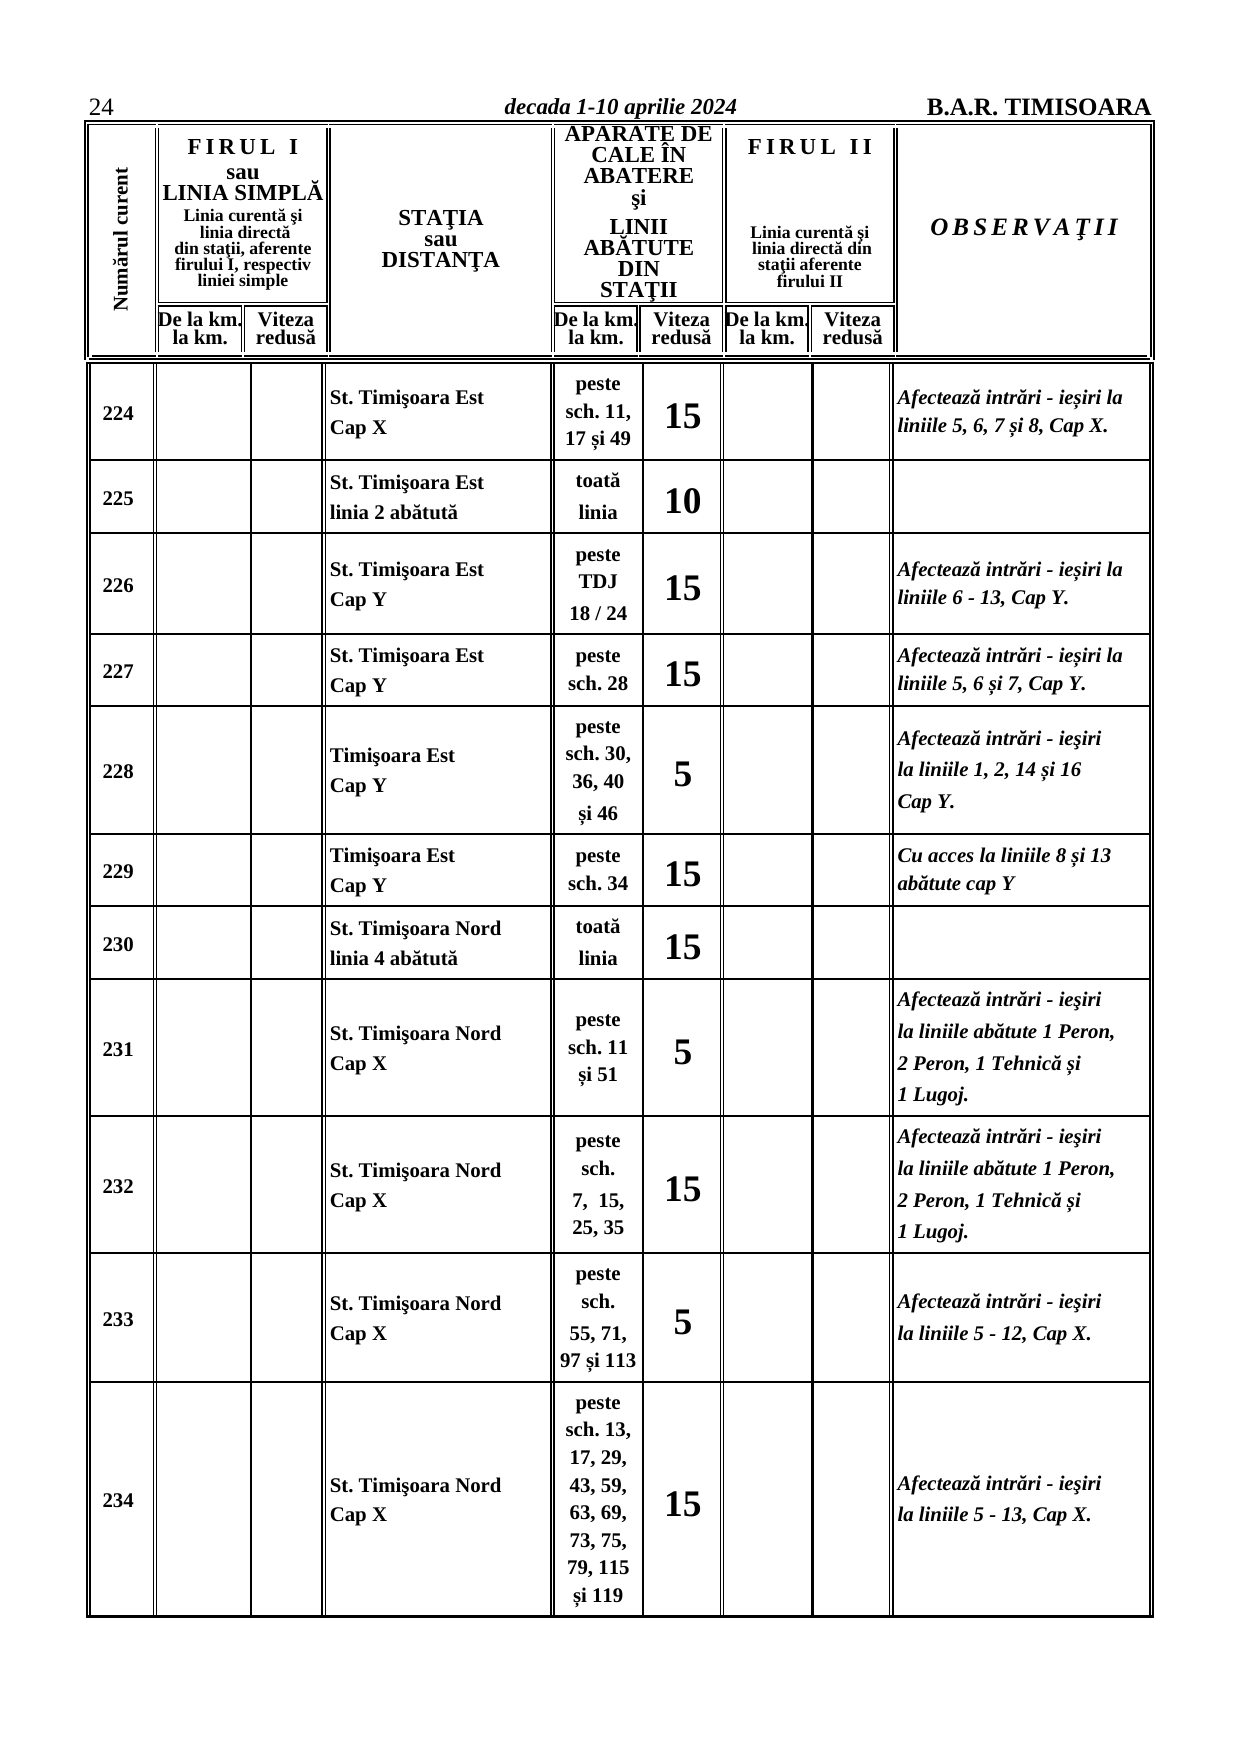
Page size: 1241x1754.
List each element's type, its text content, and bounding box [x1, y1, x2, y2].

table_cell [724, 1383, 811, 1615]
table_cell [252, 461, 321, 532]
table_cell [252, 364, 321, 459]
table_cell [724, 534, 811, 633]
table_cell St. Timişoara Est Cap X [326, 364, 550, 459]
table_cell Cu acces la liniile 8 și 13 abătute cap Y [894, 835, 1149, 904]
table_cell [894, 461, 1149, 532]
table_cell St. Timişoara Est Cap Y [326, 534, 550, 633]
table_cell St. Timişoara Nord Cap X [326, 1383, 550, 1615]
table_cell peste sch. 30, 36, 40 și 46 [555, 707, 642, 833]
table_cell Timişoara Est Cap Y [326, 707, 550, 833]
table_cell [252, 635, 321, 704]
table_cell [814, 835, 889, 904]
table_cell [91, 1254, 153, 1381]
table_cell [252, 907, 321, 978]
table_cell [814, 364, 889, 459]
table_cell 15 [644, 1383, 720, 1615]
table_cell [157, 461, 250, 532]
table_cell 15 [644, 364, 720, 459]
table_cell St. Timişoara Nord linia 4 abătută [326, 907, 550, 978]
table_cell [724, 461, 811, 532]
table_cell Timişoara Est Cap Y [326, 835, 550, 904]
table_cell toată linia [555, 907, 642, 978]
table_cell 15 [644, 907, 720, 978]
table_cell peste TDJ 18 / 24 [555, 534, 642, 633]
table_cell [252, 980, 321, 1115]
table_cell [814, 1383, 889, 1615]
table_cell [157, 534, 250, 633]
table_cell [724, 635, 811, 704]
table_cell peste sch. 11, 17 și 49 [555, 364, 642, 459]
table_cell St. Timişoara Nord Cap X [326, 1254, 550, 1381]
table_cell [91, 534, 153, 633]
table_cell [91, 835, 153, 904]
table_cell [814, 980, 889, 1115]
table_cell [814, 534, 889, 633]
table_cell 10 [644, 461, 720, 532]
table_cell Afectează intrări - ieșiri la liniile 5, 6 și 7, Cap Y. [894, 635, 1149, 704]
table_cell [91, 1117, 153, 1252]
table_cell [157, 707, 250, 833]
table_cell [91, 461, 153, 532]
table_cell [724, 1254, 811, 1381]
table_cell [91, 635, 153, 704]
table_cell [814, 907, 889, 978]
table_cell [252, 1117, 321, 1252]
table_cell [814, 635, 889, 704]
table_cell [252, 835, 321, 904]
table_cell [724, 364, 811, 459]
table_cell peste sch. 13, 17, 29, 43, 59, 63, 69, 73, 75, 79, 115 și 119 [555, 1383, 642, 1615]
table_cell St. Timişoara Nord Cap X [326, 1117, 550, 1252]
table_cell Afectează intrări - ieşiri la liniile abătute 1 Peron, 2 Peron, 1 Tehnică și 1 Lugoj. [894, 1117, 1149, 1252]
table_cell [157, 635, 250, 704]
table_cell St. Timişoara Est linia 2 abătută [326, 461, 550, 532]
table_cell [252, 1254, 321, 1381]
table_cell 5 [644, 1254, 720, 1381]
table_cell [157, 980, 250, 1115]
table_cell [814, 461, 889, 532]
table_cell peste sch. 11 și 51 [555, 980, 642, 1115]
table_cell [724, 907, 811, 978]
table_cell [894, 907, 1149, 978]
table_cell [724, 980, 811, 1115]
table_cell [252, 534, 321, 633]
table_cell 15 [644, 534, 720, 633]
table_cell [91, 707, 153, 833]
table_cell Afectează intrări - ieşiri la liniile 5 - 12, Cap X. [894, 1254, 1149, 1381]
table_cell Afectează intrări - ieşiri la liniile 5 - 13, Cap X. [894, 1383, 1149, 1615]
table_cell Afectează intrări - ieşiri la liniile 1, 2, 14 și 16 Cap Y. [894, 707, 1149, 833]
table_cell [157, 1254, 250, 1381]
table_cell [252, 707, 321, 833]
table_cell 5 [644, 980, 720, 1115]
table_cell Afectează intrări - ieșiri la liniile 6 - 13, Cap Y. [894, 534, 1149, 633]
table_cell 15 [644, 635, 720, 704]
table_cell [724, 1117, 811, 1252]
table_cell [157, 364, 250, 459]
table_cell [91, 980, 153, 1115]
table_cell [252, 1383, 321, 1615]
table_cell [814, 707, 889, 833]
table_cell [157, 1117, 250, 1252]
table_cell 5 [644, 707, 720, 833]
table_cell 15 [644, 1117, 720, 1252]
table_cell peste sch. 34 [555, 835, 642, 904]
table_cell St. Timişoara Est Cap Y [326, 635, 550, 704]
table_cell [724, 707, 811, 833]
table_cell Afectează intrări - ieșiri la liniile 5, 6, 7 și 8, Cap X. [894, 364, 1149, 459]
table_cell [157, 907, 250, 978]
table_cell peste sch. 7, 15, 25, 35 [555, 1117, 642, 1252]
table_cell [157, 835, 250, 904]
table_cell [814, 1117, 889, 1252]
table_cell peste sch. 55, 71, 97 și 113 [555, 1254, 642, 1381]
table_cell [724, 835, 811, 904]
table_cell [814, 1254, 889, 1381]
table_cell peste sch. 28 [555, 635, 642, 704]
table_cell [157, 1383, 250, 1615]
table_cell [91, 907, 153, 978]
table_cell [91, 364, 153, 459]
table_cell toată linia [555, 461, 642, 532]
table_cell 15 [644, 835, 720, 904]
table_cell Afectează intrări - ieşiri la liniile abătute 1 Peron, 2 Peron, 1 Tehnică și 1 Lugoj. [894, 980, 1149, 1115]
table_cell [91, 1383, 153, 1615]
table_cell St. Timişoara Nord Cap X [326, 980, 550, 1115]
